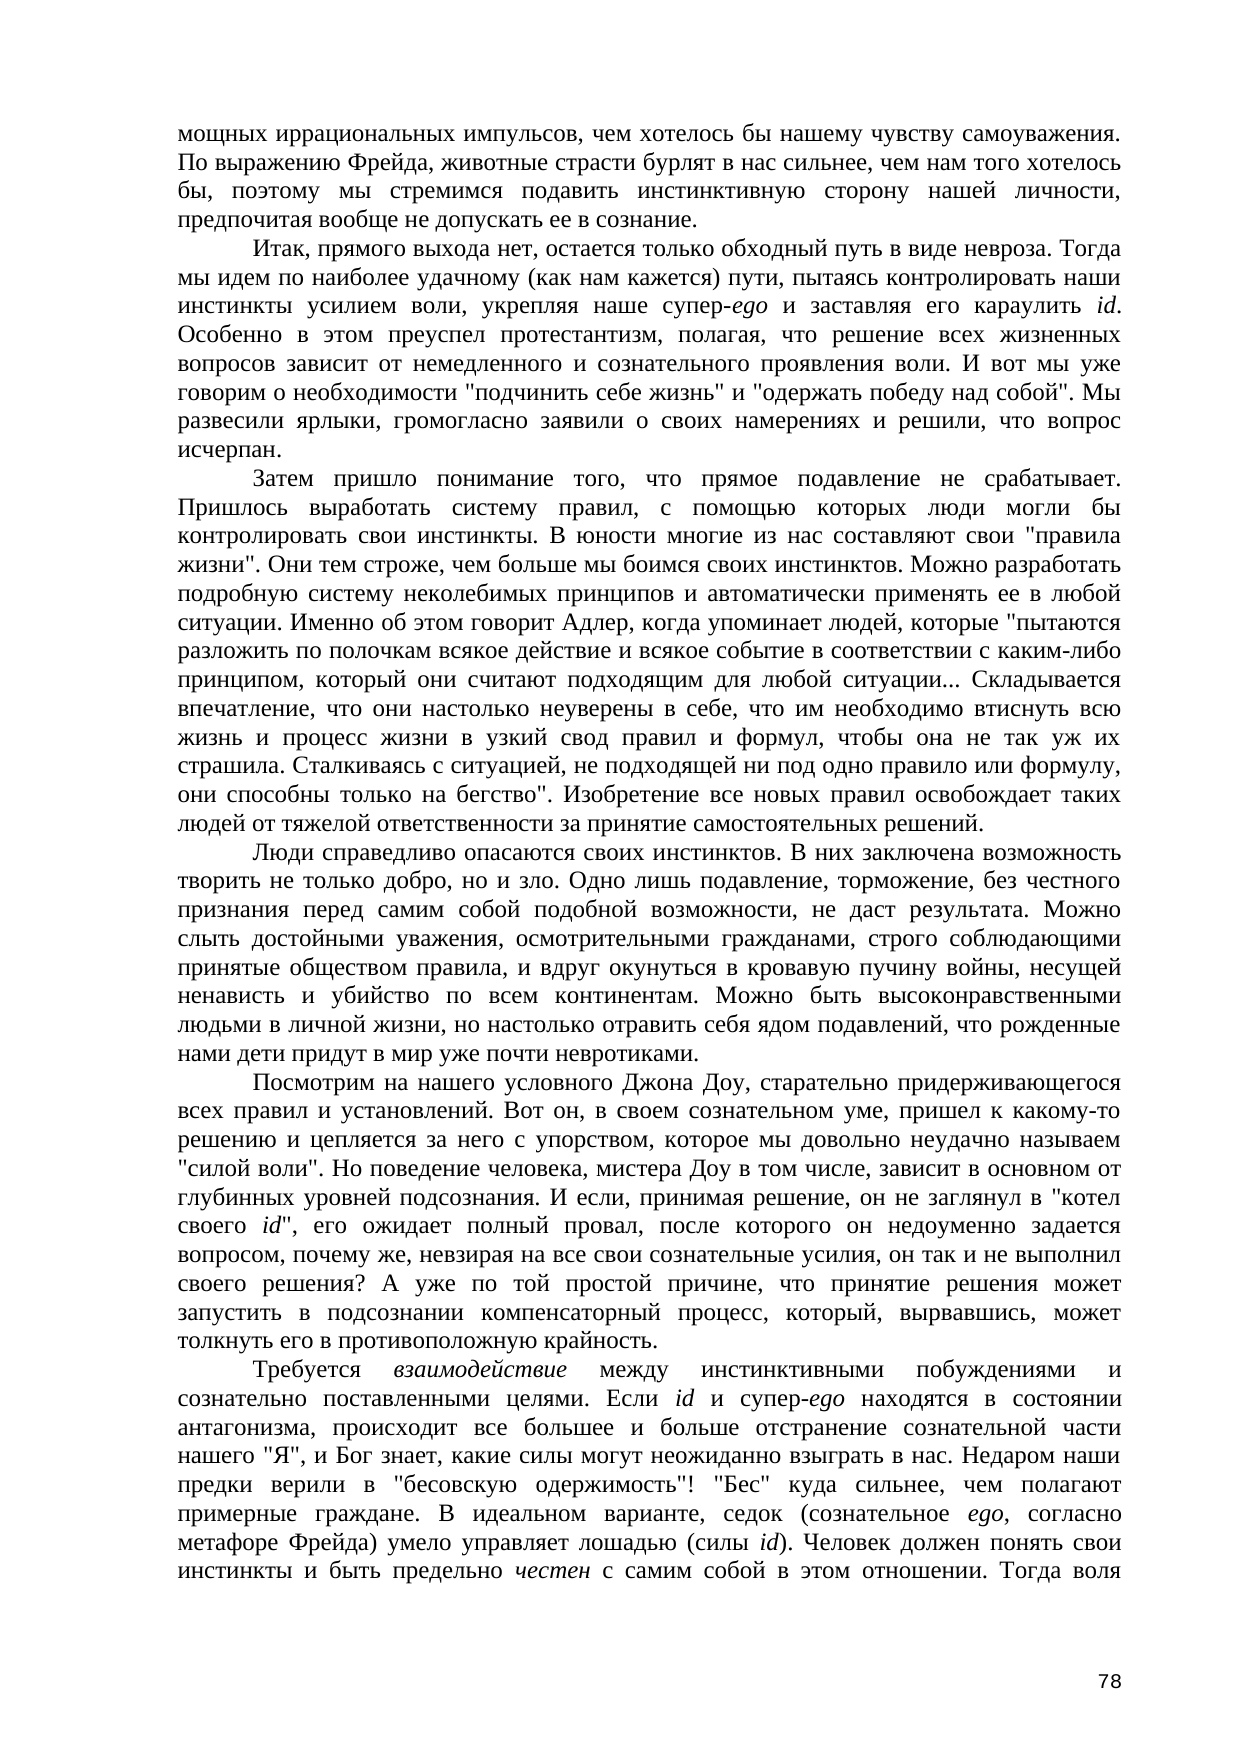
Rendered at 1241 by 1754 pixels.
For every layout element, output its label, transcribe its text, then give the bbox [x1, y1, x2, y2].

text Посмотрим на нашего условного Джона Доу, старательно придерживающегося всех правил и установлений. Вот он, в своем сознательном уме, пришел к какому-то решению и цепляется за него с упорством, которое мы довольно неудачно называем "силой воли". Но поведение человека, мистера Доу в том числе, зависит в основном от глубинных уровней подсознания. И если, принимая решение, он не заглянул в "котел своего id", его ожидает полный провал, после которого он недоуменно задается вопросом, почему же, невзирая на все свои сознательные усилия, он так и не выполнил своего решения? А уже по той простой причине, что принятие решения может запустить в подсознании компенсаторный процесс, который, вырвавшись, может толкнуть его в противоположную крайность. [177, 1067, 1122, 1354]
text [177, 1354, 1122, 1584]
text Люди справедливо опасаются своих инстинктов. В них заключена возможность творить не только добро, но и зло. Одно лишь подавление, торможение, без честного признания перед самим собой подобной возможности, не даст результата. Можно слыть достойными уважения, осмотрительными гражданами, строго соблюдающими принятые обществом правила, и вдруг окунуться в кровавую пучину войны, несущей ненависть и убийство по всем континентам. Можно быть высоконравственными людьми в личной жизни, но настолько отравить себя ядом подавлений, что рожденные нами дети придут в мир уже почти невротиками. [177, 837, 1122, 1067]
text Итак, прямого выхода нет, остается только обходный путь в виде невроза. Тогда мы идем по наиболее удачному (как нам кажется) пути, пытаясь контролировать наши инстинкты усилием воли, укрепляя наше супер-ego и заставляя его караулить id. Особенно в этом преуспел протестантизм, полагая, что решение всех жизненных вопросов зависит от немедленного и сознательного проявления воли. И вот мы уже говорим о необходимости "подчинить себе жизнь" и "одержать победу над собой". Мы развесили ярлыки, громогласно заявили о своих намерениях и решили, что вопрос исчерпан. [177, 233, 1122, 463]
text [177, 118, 1122, 233]
text Затем пришло понимание того, что прямое подавление не срабатывает. Пришлось выработать систему правил, с помощью которых люди могли бы контролировать свои инстинкты. В юности многие из нас составляют свои "правила жизни". Они тем строже, чем больше мы боимся своих инстинктов. Можно разработать подробную систему неколебимых принципов и автоматически применять ее в любой ситуации. Именно об этом говорит Адлер, когда упоминает людей, которые "пытаются разложить по полочкам всякое действие и всякое событие в соответствии с каким-либо принципом, который они считают подходящим для любой ситуации... Складывается впечатление, что они настолько неуверены в себе, что им необходимо втиснуть всю жизнь и процесс жизни в узкий свод правил и формул, чтобы она не так уж их страшила. Сталкиваясь с ситуацией, не подходящей ни под одно правило или формулу, они способны только на бегство". Изобретение все новых правил освобождает таких людей от тяжелой ответственности за принятие самостоятельных решений. [177, 463, 1122, 837]
